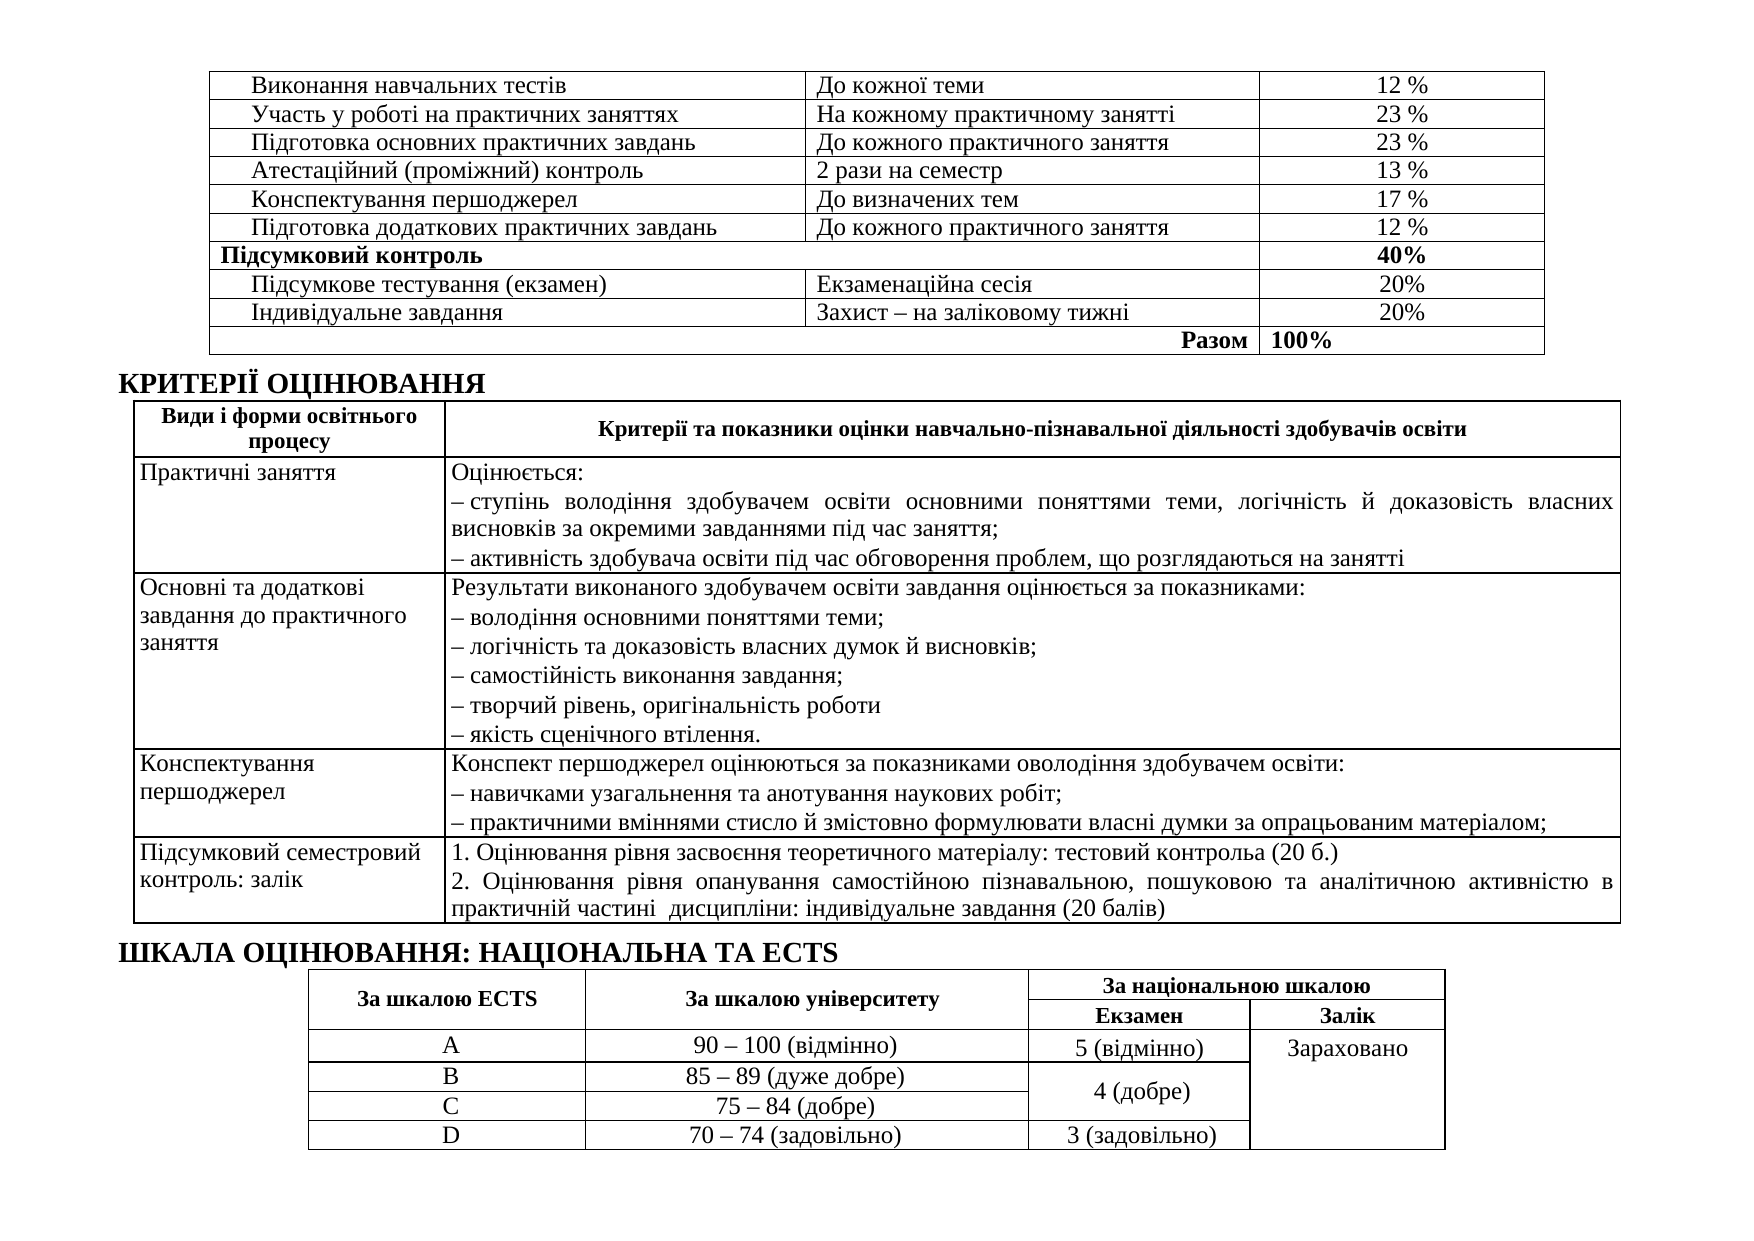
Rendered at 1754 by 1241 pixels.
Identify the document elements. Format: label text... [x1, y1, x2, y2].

table_cell 20% [1260, 270, 1544, 297]
table_cell Підготовка додаткових практичних завдань [210, 214, 805, 241]
table_cell 17 % [1260, 185, 1544, 212]
table_cell Разом [210, 327, 1259, 354]
table_cell Основні та додаткові завдання до практичного заняття [135, 574, 444, 748]
table_cell Результати виконаного здобувачем освіти завдання оцінюється за показниками: [446, 574, 1620, 601]
table_header Критерії та показники оцінки навчально-пізнавальної діяльності здобувачів освіти [446, 402, 1620, 456]
table_cell – навичками узагальнення та анотування наукових робіт; [446, 777, 1620, 807]
table_cell 100% [1260, 327, 1544, 354]
table_cell Виконання навчальних тестів [210, 72, 805, 99]
table_cell До кожного практичного заняття [806, 214, 1259, 241]
table_cell 4 (добре) [1029, 1063, 1249, 1120]
table_cell 70 – 74 (задовільно) [586, 1121, 1028, 1149]
table_header Види і форми освітнього процесу [135, 402, 444, 456]
table_cell Підсумковий контроль [210, 242, 1259, 269]
table_cell 12 % [1260, 214, 1544, 241]
table_cell 5 (відмінно) [1029, 1030, 1249, 1061]
table_cell – логічність та доказовість власних думок й висновків; [446, 630, 1620, 660]
table_cell Конспект першоджерел оцінюються за показниками оволодіння здобувачем освіти: [446, 750, 1620, 777]
text ШКАЛА ОЦІНЮВАННЯ: НАЦІОНАЛЬНА ТА ECTS [118, 937, 1636, 968]
table_cell – ступінь володіння здобувачем освіти основними поняттями теми, логічність й доказовість власних висновків за окремими завданнями під час заняття; [446, 486, 1620, 542]
table_cell – якість сценічного втілення. [446, 719, 1620, 748]
table_cell – практичними вміннями стисло й змістовно формулювати власні думки за опрацьованим матеріалом; [446, 807, 1620, 836]
table_cell До кожного практичного заняття [806, 129, 1259, 156]
table_cell Підсумкове тестування (екзамен) [210, 270, 805, 297]
table_cell B [309, 1063, 585, 1091]
table_cell На кожному практичному занятті [806, 100, 1259, 127]
table_cell – творчий рівень, оригінальність роботи [446, 689, 1620, 718]
table_cell C [309, 1092, 585, 1120]
table_header За шкалою ECTS [309, 970, 585, 1029]
table_cell Захист – на заліковому тижні [806, 299, 1259, 326]
table_cell 90 – 100 (відмінно) [586, 1030, 1028, 1061]
table_cell Підготовка основних практичних завдань [210, 129, 805, 156]
table_cell Практичні заняття [135, 458, 444, 572]
table_cell – самостійність виконання завдання; [446, 660, 1620, 689]
table_cell A [309, 1030, 585, 1061]
table_cell Екзаменаційна сесія [806, 270, 1259, 297]
table_cell Підсумковий семестровий контроль: залік [135, 838, 444, 922]
table_cell 2 рази на семестр [806, 157, 1259, 184]
table_cell Конспектування першоджерел [210, 185, 805, 212]
table_cell 20% [1260, 299, 1544, 326]
table_cell – активність здобувача освіти під час обговорення проблем, що розглядаються на занятті [446, 542, 1620, 572]
table_cell Атестаційний (проміжний) контроль [210, 157, 805, 184]
table_header За шкалою університету [586, 970, 1028, 1029]
table_cell Конспектування першоджерел [135, 750, 444, 836]
table_cell D [309, 1121, 585, 1149]
table_cell 13 % [1260, 157, 1544, 184]
table_cell 75 – 84 (добре) [586, 1092, 1028, 1120]
table_cell До кожної теми [806, 72, 1259, 99]
table_cell Екзамен [1029, 1000, 1249, 1029]
table_cell 40% [1260, 242, 1544, 269]
table_cell До визначених тем [806, 185, 1259, 212]
table_cell 12 % [1260, 72, 1544, 99]
table_cell 1. Оцінювання рівня засвоєння теоретичного матеріалу: тестовий контрольа (20 б.) [446, 838, 1620, 865]
table_cell 3 (задовільно) [1029, 1121, 1249, 1149]
table_cell 2. Оцінювання рівня опанування самостійною пізнавальною, пошуковою та аналітичною активністю в практичній частині дисципліни: індивідуальне завдання (20 балів) [446, 865, 1620, 922]
text КРИТЕРІЇ ОЦІНЮВАННЯ [118, 368, 1636, 399]
table_cell Участь у роботі на практичних заняттях [210, 100, 805, 127]
table_cell Оцінюється: [446, 458, 1620, 486]
table_cell 23 % [1260, 100, 1544, 127]
table_cell 85 – 89 (дуже добре) [586, 1063, 1028, 1091]
table_cell – володіння основними поняттями теми; [446, 601, 1620, 630]
table_cell Індивідуальне завдання [210, 299, 805, 326]
table_header За національною шкалою [1029, 970, 1444, 999]
table_cell Залік [1251, 1000, 1444, 1029]
table_cell Зараховано [1251, 1030, 1444, 1149]
table_cell 23 % [1260, 129, 1544, 156]
